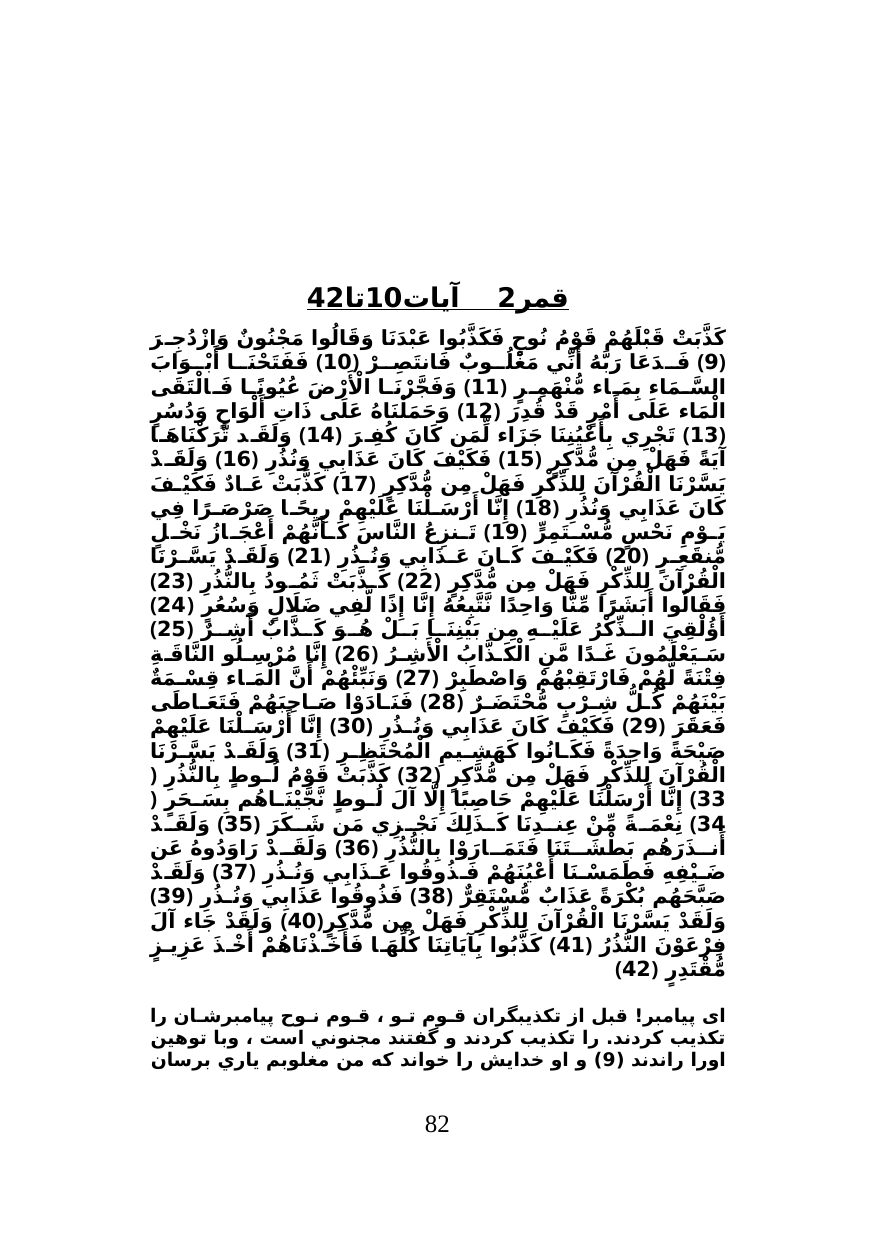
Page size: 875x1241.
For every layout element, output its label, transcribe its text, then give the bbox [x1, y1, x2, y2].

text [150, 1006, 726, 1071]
text قمر2 آیات10تا42 [150, 282, 726, 313]
text كَذَّبَتْ قَبْلَهُمْ قَوْمُ نُوحٍ فَكَذَّبُوا عَبْدَنَا وَقَالُوا مَجْنُونٌ وَازْدُجِرَ ﴿9﴾ فَدَعَا رَبَّهُ أَنِّي مَغْلُوبٌ فَانتَصِرْ ﴿10﴾ فَفَتَحْنَا أَبْوَابَ السَّمَاء بِمَاء مُّنْهَمِرٍ ﴿11﴾ وَفَجَّرْنَا الْأَرْضَ عُيُونًا فَالْتَقَى الْمَاء عَلَى أَمْرٍ قَدْ قُدِرَ ﴿12﴾ وَحَمَلْنَاهُ عَلَى ذَاتِ أَلْوَاحٍ وَدُسُرٍ ﴿13﴾ تَجْرِي بِأَعْيُنِنَا جَزَاء لِّمَن كَانَ كُفِرَ ﴿14﴾ وَلَقَد تَّرَكْنَاهَا آيَةً فَهَلْ مِن مُّدَّكِرٍ ﴿15﴾ فَكَيْفَ كَانَ عَذَابِي وَنُذُرِ ﴿16﴾ وَلَقَدْ يَسَّرْنَا الْقُرْآنَ لِلذِّكْرِ فَهَلْ مِن مُّدَّكِرٍ ﴿17﴾ كَذَّبَتْ عَادٌ فَكَيْفَ كَانَ عَذَابِي وَنُذُرِ ﴿18﴾ إِنَّا أَرْسَلْنَا عَلَيْهِمْ رِيحًا صَرْصَرًا فِي يَوْمِ نَحْسٍ مُّسْتَمِرٍّ ﴿19﴾ تَنزِعُ النَّاسَ كَأَنَّهُمْ أَعْجَازُ نَخْلٍ مُّنقَعِرٍ ﴿20﴾ فَكَيْفَ كَانَ عَذَابِي وَنُذُرِ ﴿21﴾ وَلَقَدْ يَسَّرْنَا الْقُرْآنَ لِلذِّكْرِ فَهَلْ مِن مُّدَّكِرٍ ﴿22﴾ كَذَّبَتْ ثَمُودُ بِالنُّذُرِ ﴿23﴾ فَقَالُوا أَبَشَرًا مِّنَّا وَاحِدًا نَّتَّبِعُهُ إِنَّا إِذًا لَّفِي ضَلَالٍ وَسُعُرٍ ﴿24﴾ أَؤُلْقِيَ الذِّكْرُ عَلَيْهِ مِن بَيْنِنَا بَلْ هُوَ كَذَّابٌ أَشِرٌ ﴿25﴾ سَيَعْلَمُونَ غَدًا مَّنِ الْكَذَّابُ الْأَشِرُ ﴿26﴾ إِنَّا مُرْسِلُو النَّاقَةِ فِتْنَةً لَّهُمْ فَارْتَقِبْهُمْ وَاصْطَبِرْ ﴿27﴾ وَنَبِّئْهُمْ أَنَّ الْمَاء قِسْمَةٌ بَيْنَهُمْ كُلُّ شِرْبٍ مُّحْتَضَرٌ ﴿28﴾ فَنَادَوْا صَاحِبَهُمْ فَتَعَاطَى فَعَقَرَ ﴿29﴾ فَكَيْفَ كَانَ عَذَابِي وَنُذُرِ ﴿30﴾ إِنَّا أَرْسَلْنَا عَلَيْهِمْ صَيْحَةً وَاحِدَةً فَكَانُوا كَهَشِيمِ الْمُحْتَظِرِ ﴿31﴾ وَلَقَدْ يَسَّرْنَا الْقُرْآنَ لِلذِّكْرِ فَهَلْ مِن مُّدَّكِرٍ ﴿32﴾ كَذَّبَتْ قَوْمُ لُوطٍ بِالنُّذُرِ ﴿33﴾ إِنَّا أَرْسَلْنَا عَلَيْهِمْ حَاصِبًا إِلَّا آلَ لُوطٍ نَّجَّيْنَاهُم بِسَحَرٍ ﴿34﴾ نِعْمَةً مِّنْ عِندِنَا كَذَلِكَ نَجْزِي مَن شَكَرَ ﴿35﴾ وَلَقَدْ أَنذَرَهُم بَطْشَتَنَا فَتَمَارَوْا بِالنُّذُرِ ﴿36﴾ وَلَقَدْ رَاوَدُوهُ عَن ضَيْفِهِ فَطَمَسْنَا أَعْيُنَهُمْ فَذُوقُوا عَذَابِي وَنُذُرِ ﴿37﴾ وَلَقَدْ صَبَّحَهُم بُكْرَةً عَذَابٌ مُّسْتَقِرٌّ ﴿38﴾ فَذُوقُوا عَذَابِي وَنُذُرِ ﴿39﴾ وَلَقَدْ يَسَّرْنَا الْقُرْآنَ لِلذِّكْرِ فَهَلْ مِن مُّدَّكِرٍ﴿40﴾ وَلَقَدْ جَاء آلَ فِرْعَوْنَ النُّذُرُ ﴿41﴾ كَذَّبُوا بِآيَاتِنَا كُلِّهَا فَأَخَذْنَاهُمْ أَخْذَ عَزِيزٍ مُّقْتَدِرٍ ﴿42﴾ [150, 326, 726, 981]
